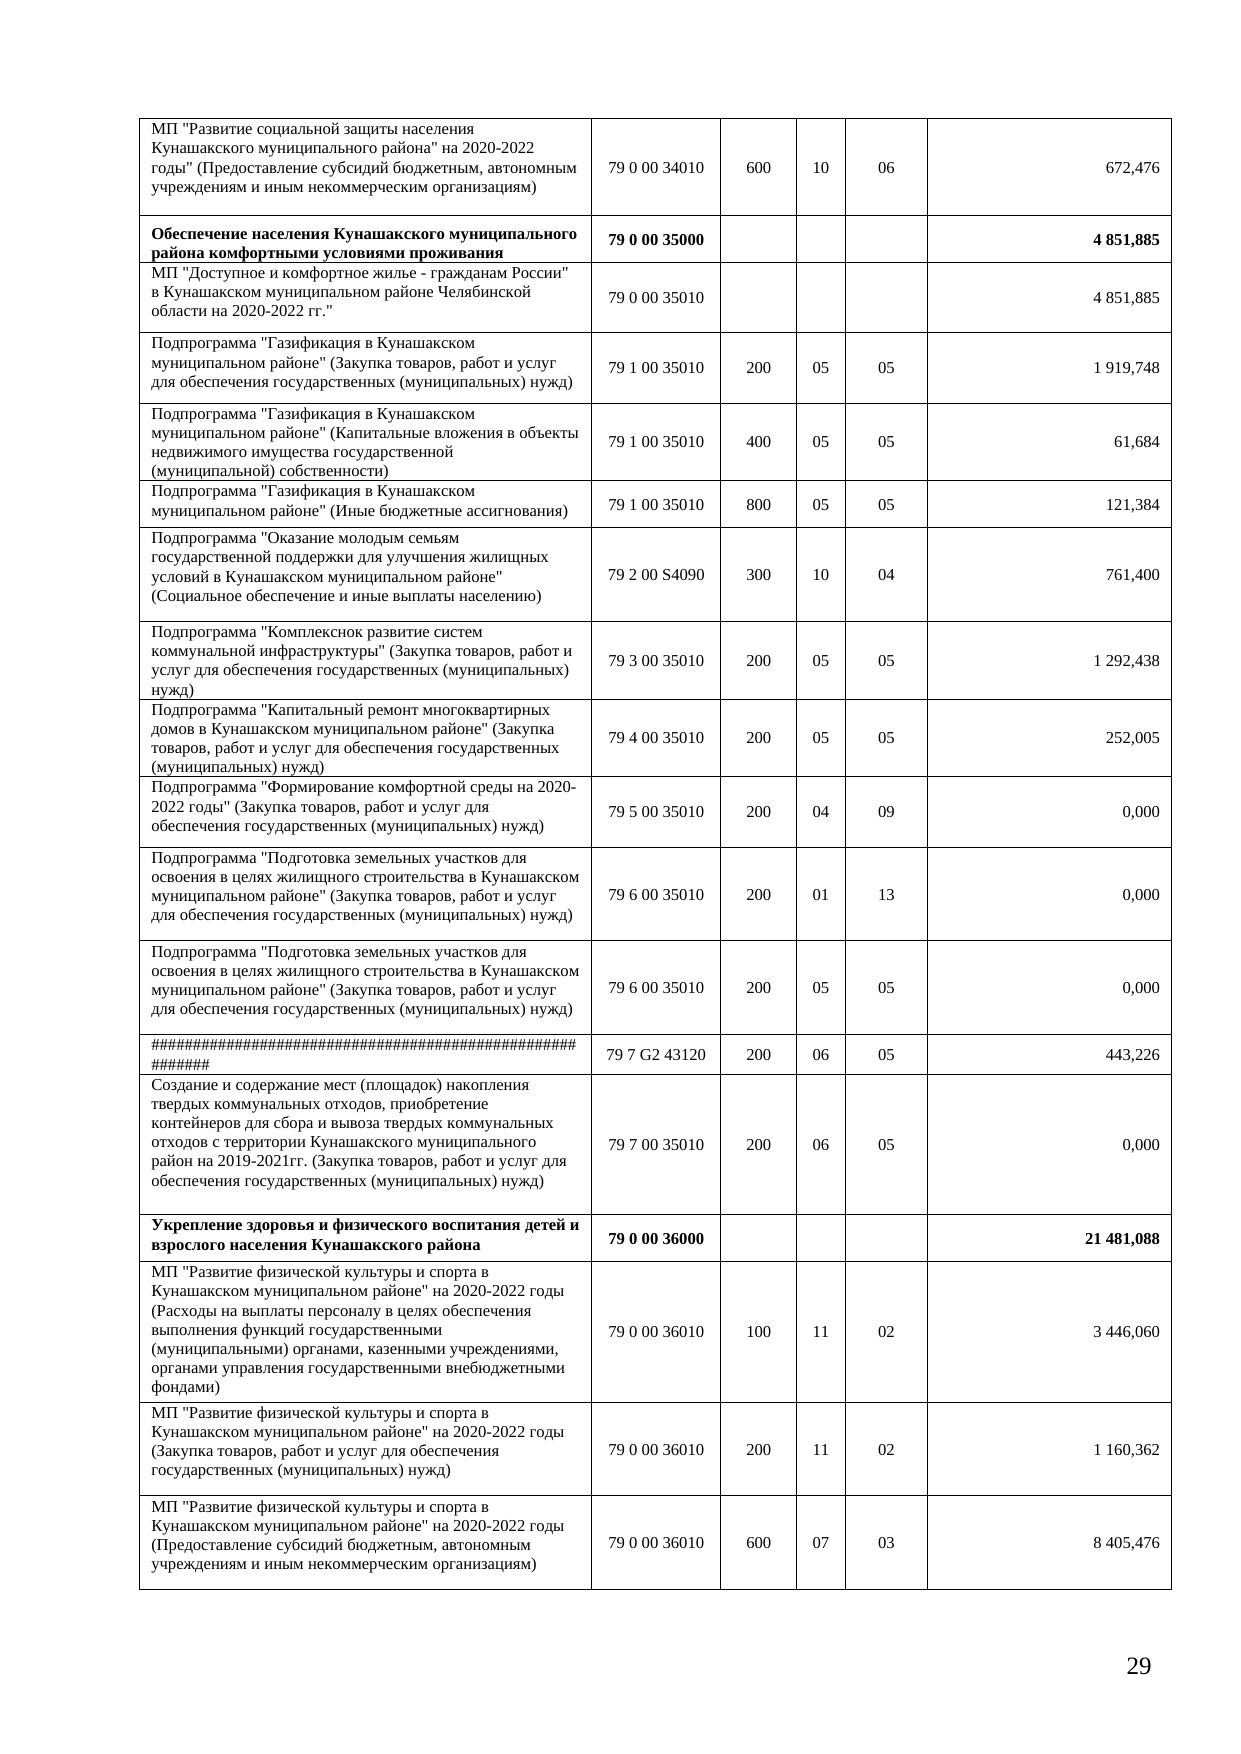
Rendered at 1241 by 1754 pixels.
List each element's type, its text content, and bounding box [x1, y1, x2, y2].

table_cell 61,684 [928, 404, 1171, 480]
table_cell 10 [797, 119, 845, 215]
table_cell 200 [721, 1075, 796, 1214]
table_cell 443,226 [928, 1035, 1171, 1073]
table_cell 79 4 00 35010 [592, 700, 720, 776]
table_cell 121,384 [928, 481, 1171, 527]
table_cell 05 [797, 404, 845, 480]
table_cell 79 0 00 35010 [592, 263, 720, 332]
table_cell 05 [846, 700, 927, 776]
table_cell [140, 1496, 591, 1589]
table_cell 672,476 [928, 119, 1171, 215]
table_cell 79 7 00 35010 [592, 1075, 720, 1214]
table_cell Укрепление здоровья и физического воспитания детей и взрослого населения Кунашакского района [140, 1215, 591, 1261]
table_cell 05 [846, 333, 927, 402]
table_cell 0,000 [928, 777, 1171, 847]
table_cell 200 [721, 1035, 796, 1073]
table_cell [721, 263, 796, 332]
table_cell ########################################################## [140, 1035, 591, 1073]
table_cell МП "Доступное и комфортное жилье - гражданам России" в Кунашакском муниципальном районе Челябинской области на 2020-2022 гг." [140, 263, 591, 332]
table_cell 79 0 00 36010 [592, 1403, 720, 1495]
table_cell МП "Развитие социальной защиты населения Кунашакского муниципального района" на 2020-2022 годы" (Предоставление субсидий бюджетным, автономным учреждениям и иным некоммерческим организациям) [140, 119, 591, 215]
table_cell 79 1 00 35010 [592, 404, 720, 480]
table_cell 200 [721, 700, 796, 776]
table_cell 06 [797, 1035, 845, 1073]
table_cell 21 481,088 [928, 1215, 1171, 1261]
table_cell 1 919,748 [928, 333, 1171, 402]
table_cell Подпрограмма "Комплекснок развитие систем коммунальной инфраструктуры" (Закупка товаров, работ и услуг для обеспечения государственных (муниципальных) нужд) [140, 622, 591, 698]
table_cell [846, 216, 927, 262]
table_cell 01 [797, 848, 845, 940]
table_cell 04 [797, 777, 845, 847]
table_cell 400 [721, 404, 796, 480]
table_cell Подпрограмма "Формирование комфортной среды на 2020-2022 годы" (Закупка товаров, работ и услуг для обеспечения государственных (муниципальных) нужд) [140, 777, 591, 847]
table_cell 79 2 00 S4090 [592, 528, 720, 621]
table_cell Подпрограмма "Газификация в Кунашакском муниципальном районе" (Капитальные вложения в объекты недвижимого имущества государственной (муниципальной) собственности) [140, 404, 591, 480]
table_cell 79 0 00 36010 [592, 1262, 720, 1402]
table_cell 05 [797, 481, 845, 527]
table_cell 800 [721, 481, 796, 527]
table_cell [797, 263, 845, 332]
table_cell 1 292,438 [928, 622, 1171, 698]
table_cell 05 [846, 1035, 927, 1073]
table_cell МП "Развитие физической культуры и спорта в Кунашакском муниципальном районе" на 2020-2022 годы (Закупка товаров, работ и услуг для обеспечения государственных (муниципальных) нужд) [140, 1403, 591, 1495]
table_cell [797, 1215, 845, 1261]
table_cell 04 [846, 528, 927, 621]
table_cell 761,400 [928, 528, 1171, 621]
table_cell 07 [797, 1496, 845, 1589]
table_cell 79 1 00 35010 [592, 333, 720, 402]
table_cell 05 [797, 941, 845, 1034]
table_cell 200 [721, 777, 796, 847]
table_cell 200 [721, 848, 796, 940]
table_cell 10 [797, 528, 845, 621]
table_cell 200 [721, 622, 796, 698]
table_cell Создание и содержание мест (площадок) накопления твердых коммунальных отходов, приобретение контейнеров для сбора и вывоза твердых коммунальных отходов с территории Кунашакского муниципального район на 2019-2021гг. (Закупка товаров, работ и услуг для обеспечения государственных (муниципальных) нужд) [140, 1075, 591, 1214]
table_cell 79 0 00 35000 [592, 216, 720, 262]
table_cell 03 [846, 1496, 927, 1589]
table_cell 05 [797, 333, 845, 402]
table_cell 06 [846, 119, 927, 215]
table_cell 4 851,885 [928, 216, 1171, 262]
table_cell [721, 1215, 796, 1261]
table_cell 05 [846, 1075, 927, 1214]
table_cell 79 6 00 35010 [592, 941, 720, 1034]
table_cell Подпрограмма "Газификация в Кунашакском муниципальном районе" (Иные бюджетные ассигнования) [140, 481, 591, 527]
table_cell 8 405,476 [928, 1496, 1171, 1589]
table_cell 79 0 00 36000 [592, 1215, 720, 1261]
table_cell Подпрограмма "Оказание молодым семьям государственной поддержки для улучшения жилищных условий в Кунашакском муниципальном районе" (Социальное обеспечение и иные выплаты населению) [140, 528, 591, 621]
table_cell Подпрограмма "Капитальный ремонт многоквартирных домов в Кунашакском муниципальном районе" (Закупка товаров, работ и услуг для обеспечения государственных (муниципальных) нужд) [140, 700, 591, 776]
table_cell 100 [721, 1262, 796, 1402]
table_cell Подпрограмма "Газификация в Кунашакском муниципальном районе" (Закупка товаров, работ и услуг для обеспечения государственных (муниципальных) нужд) [140, 333, 591, 402]
table_cell 02 [846, 1403, 927, 1495]
table_cell 4 851,885 [928, 263, 1171, 332]
table_cell 05 [846, 622, 927, 698]
table_cell [797, 216, 845, 262]
table_cell 05 [846, 941, 927, 1034]
table_cell 79 0 00 36010 [592, 1496, 720, 1589]
table_cell 200 [721, 941, 796, 1034]
table_cell 79 3 00 35010 [592, 622, 720, 698]
table_cell 600 [721, 1496, 796, 1589]
table_cell 79 7 G2 43120 [592, 1035, 720, 1073]
table_cell Обеспечение населения Кунашакского муниципального района комфортными условиями проживания [140, 216, 591, 262]
table_cell 05 [797, 700, 845, 776]
table_cell 79 1 00 35010 [592, 481, 720, 527]
table_cell 1 160,362 [928, 1403, 1171, 1495]
table_cell 0,000 [928, 941, 1171, 1034]
table_cell 79 5 00 35010 [592, 777, 720, 847]
table_cell [721, 216, 796, 262]
table_cell 252,005 [928, 700, 1171, 776]
table_cell 11 [797, 1403, 845, 1495]
table_cell 05 [846, 404, 927, 480]
table_cell МП "Развитие физической культуры и спорта в Кунашакском муниципальном районе" на 2020-2022 годы (Расходы на выплаты персоналу в целях обеспечения выполнения функций государственными (муниципальными) органами, казенными учреждениями, органами управления государственными внебюджетными фондами) [140, 1262, 591, 1402]
table_cell 200 [721, 1403, 796, 1495]
table_cell 300 [721, 528, 796, 621]
table_cell Подпрограмма "Подготовка земельных участков для освоения в целях жилищного строительства в Кунашакском муниципальном районе" (Закупка товаров, работ и услуг для обеспечения государственных (муниципальных) нужд) [140, 941, 591, 1034]
table_cell 79 0 00 34010 [592, 119, 720, 215]
table_cell [846, 1215, 927, 1261]
table_cell 11 [797, 1262, 845, 1402]
table_cell Подпрограмма "Подготовка земельных участков для освоения в целях жилищного строительства в Кунашакском муниципальном районе" (Закупка товаров, работ и услуг для обеспечения государственных (муниципальных) нужд) [140, 848, 591, 940]
table_cell 600 [721, 119, 796, 215]
table_cell 09 [846, 777, 927, 847]
table_cell 06 [797, 1075, 845, 1214]
table_cell 05 [797, 622, 845, 698]
table_cell 0,000 [928, 1075, 1171, 1214]
table_cell 79 6 00 35010 [592, 848, 720, 940]
table_cell 13 [846, 848, 927, 940]
table_cell 05 [846, 481, 927, 527]
table_cell [846, 263, 927, 332]
table_cell 02 [846, 1262, 927, 1402]
table_cell 3 446,060 [928, 1262, 1171, 1402]
table_cell 200 [721, 333, 796, 402]
table_cell 0,000 [928, 848, 1171, 940]
